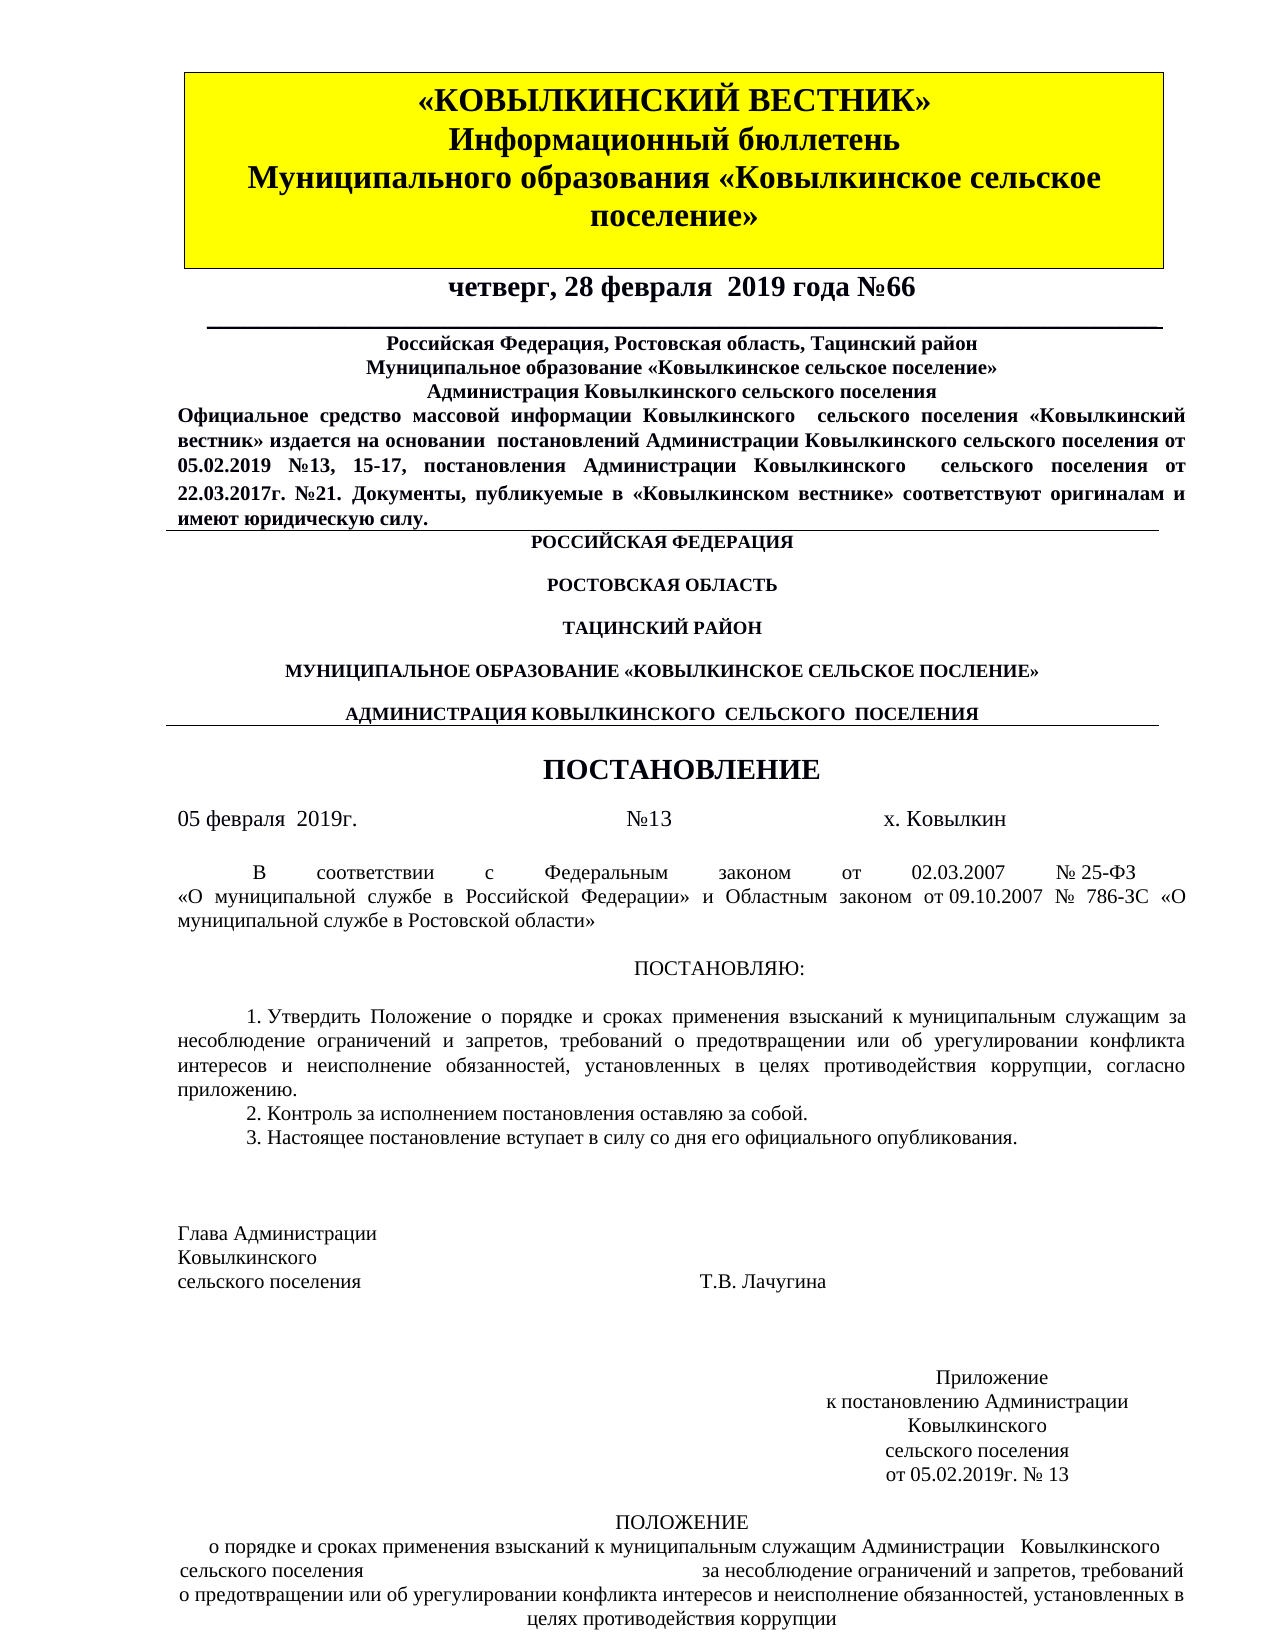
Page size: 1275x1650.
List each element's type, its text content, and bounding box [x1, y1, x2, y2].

text ПОЛОЖЕНИЕ о порядке и сроках применения взысканий к муниципальным служащим Администрации Ковылкинского сельского поселения за несоблюдение ограничений и запретов, требований о предотвращении или об урегулировании конфликта интересов и неисполнение обязанностей, установленных в целях противодействия коррупции [177, 1510, 1186, 1630]
text 1. Утвердить Положение о порядке и сроках применения взысканий к муниципальным служащим за несоблюдение ограничений и запретов, требований о предотвращении или об урегулировании конфликта интересов и неисполнение обязанностей, установленных в целях противодействия коррупции, согласно приложению. [177, 1004, 1187, 1101]
text ПОСТАНОВЛЕНИЕ [177, 752, 1186, 786]
text В соответствии с Федеральным законом от 02.03.2007 № 25-ФЗ «О муниципальной службе в Российской Федерации» и Областным законом от 09.10.2007 № 786-ЗС «О муниципальной службе в Ростовской области» [177, 860, 1186, 932]
text 2. Контроль за исполнением постановления оставляю за собой. [177, 1101, 1187, 1125]
text сельского поселения [768, 1437, 1186, 1462]
text Приложение [177, 1365, 1186, 1389]
text Администрация Ковылкинского сельского поселения [177, 379, 1186, 403]
table_header Глава Администрации Ковылкинского сельского поселения Т.В. Лачугина [166, 1221, 1252, 1341]
table_header РОССИЙСКАЯ ФЕДЕРАЦИЯ РОСТОВСКАЯ ОБЛАСТЬ ТАЦИНСКИЙ РАЙОН МУНИЦИПАЛЬНОЕ ОБРАЗОВАНИЕ «КОВЫЛКИНСКОЕ СЕЛЬСКОЕ ПОСЛЕНИЕ» АДМИНИСТРАЦИЯ КОВЫЛКИНСКОГО СЕЛЬСКОГО ПОСЕЛЕНИЯ [166, 531, 1159, 725]
text Муниципальное образование «Ковылкинское сельское поселение» [177, 355, 1186, 379]
text Официальное средство массовой информации Ковылкинского сельского поселения «Ковылкинский вестник» издается на основании постановлений Администрации Ковылкинского сельского поселения от 05.02.2019 №13, 15-17, постановления Администрации Ковылкинского сельского поселения от 22.03.2017г. №21. Документы, публикуемые в «Ковылкинском вестнике» соответствуют оригиналам и имеют юридическую силу. [177, 403, 1186, 530]
text 05 февраля 2019г. №13 х. Ковылкин [177, 805, 1186, 831]
text четверг, 28 февраля 2019 года №66 [177, 269, 1186, 302]
text ПОСТАНОВЛЯЮ: [177, 956, 1186, 980]
text 3. Настоящее постановление вступает в силу со дня его официального опубликования. [177, 1125, 1187, 1149]
text Российская Федерация, Ростовская область, Тацинский район [177, 331, 1186, 355]
text ____________________________________________________________________________ [177, 302, 1186, 331]
text к постановлению Администрации Ковылкинского [768, 1389, 1186, 1437]
text от 05.02.2019г. № 13 [768, 1462, 1186, 1486]
